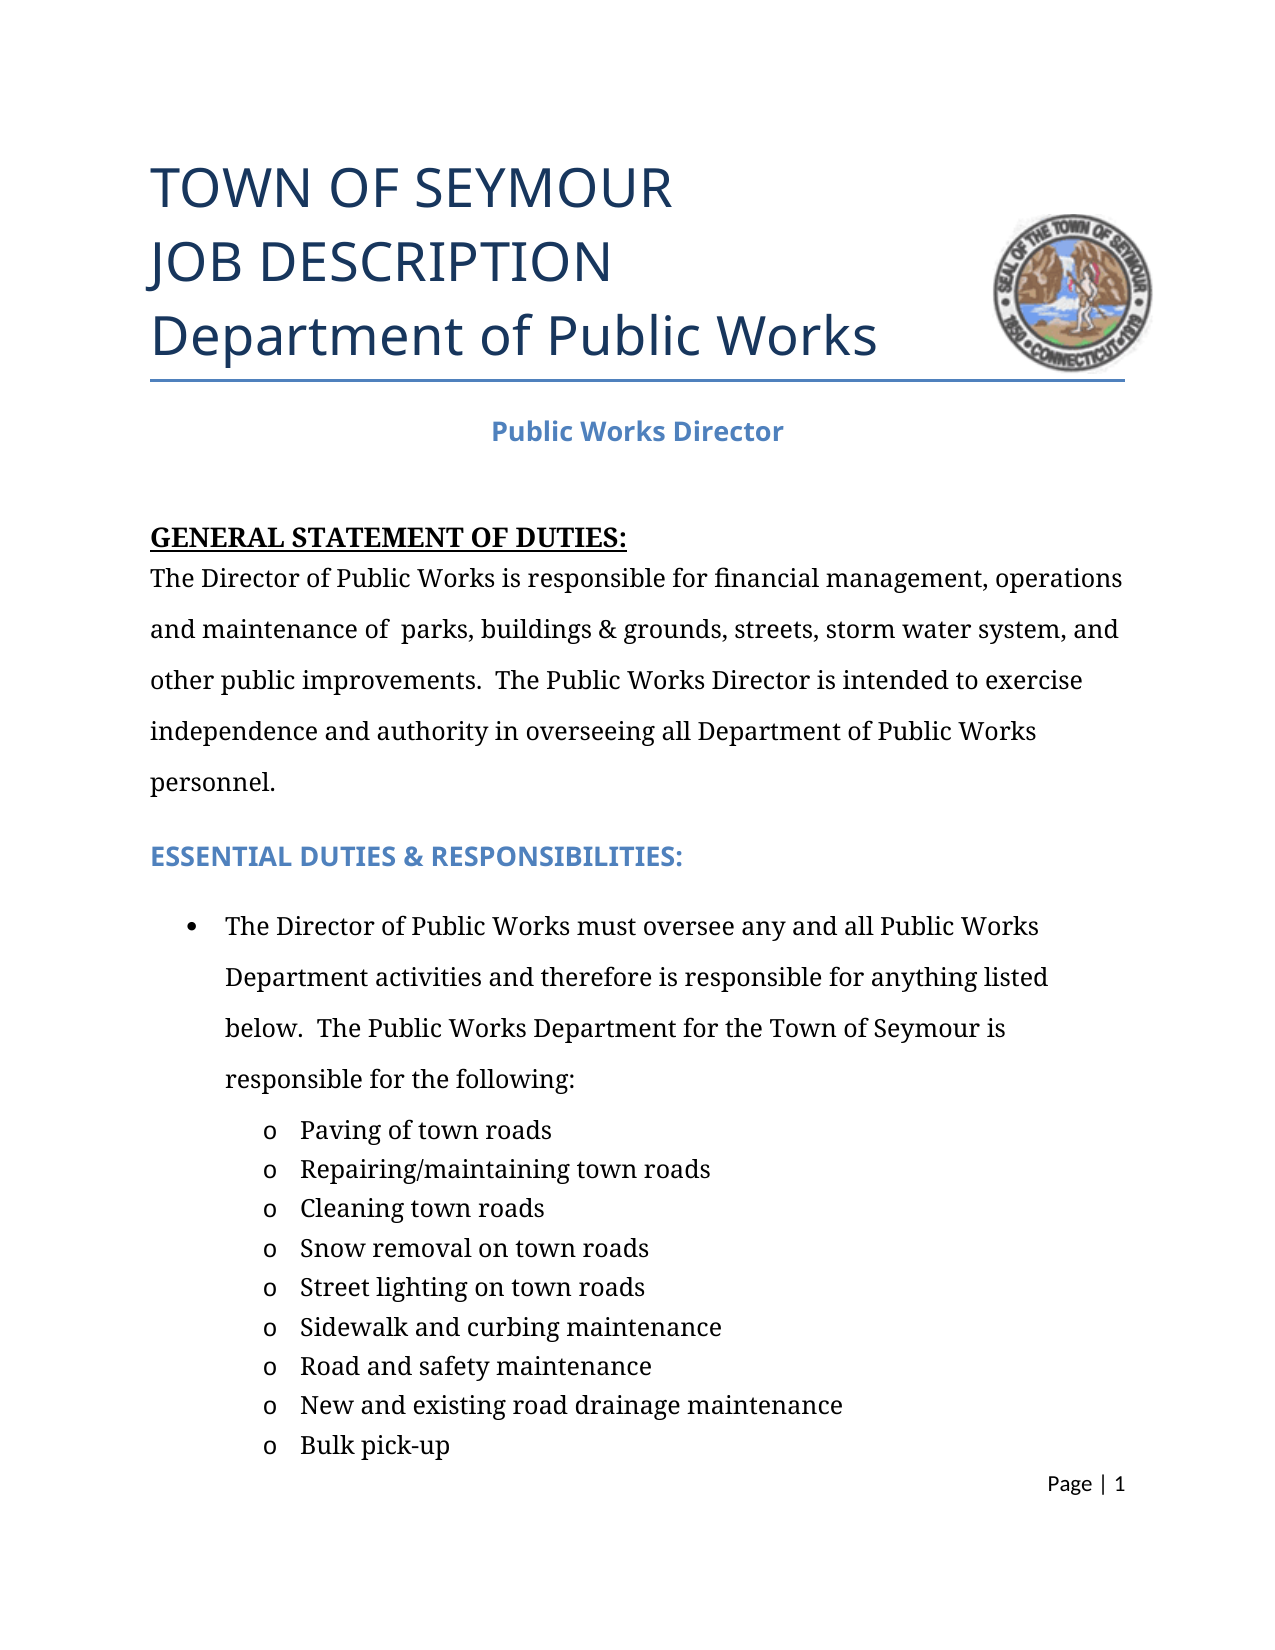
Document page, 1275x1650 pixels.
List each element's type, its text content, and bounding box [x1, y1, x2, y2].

list The Director of Public Works must oversee any and all Public Works Department activities and therefore is responsible for anything listed below. The Public Works Department for the Town of Seymour is responsible for the following: [187, 908, 1125, 1095]
list New and existing road drainage maintenance [262, 1388, 1125, 1422]
list Sidewalk and curbing maintenance [262, 1309, 1125, 1343]
picture [992, 214, 1154, 374]
list Bulk pick-up [262, 1427, 1125, 1462]
list Paving of town roads [262, 1112, 1125, 1147]
list Snow removal on town roads [262, 1230, 1125, 1265]
list Repairing/maintaining town roads [262, 1152, 1125, 1186]
list Cleaning town roads [262, 1191, 1125, 1225]
list Street lighting on town roads [262, 1270, 1125, 1304]
text The Director of Public Works is responsible for financial management, operations and maintenance of parks, buildings & grounds, streets, storm water system, and other public improvements. The Public Works Director is intended to exercise independence and authority in overseeing all Department of Public Works personnel. [150, 561, 1125, 799]
list Road and safety maintenance [262, 1348, 1125, 1383]
